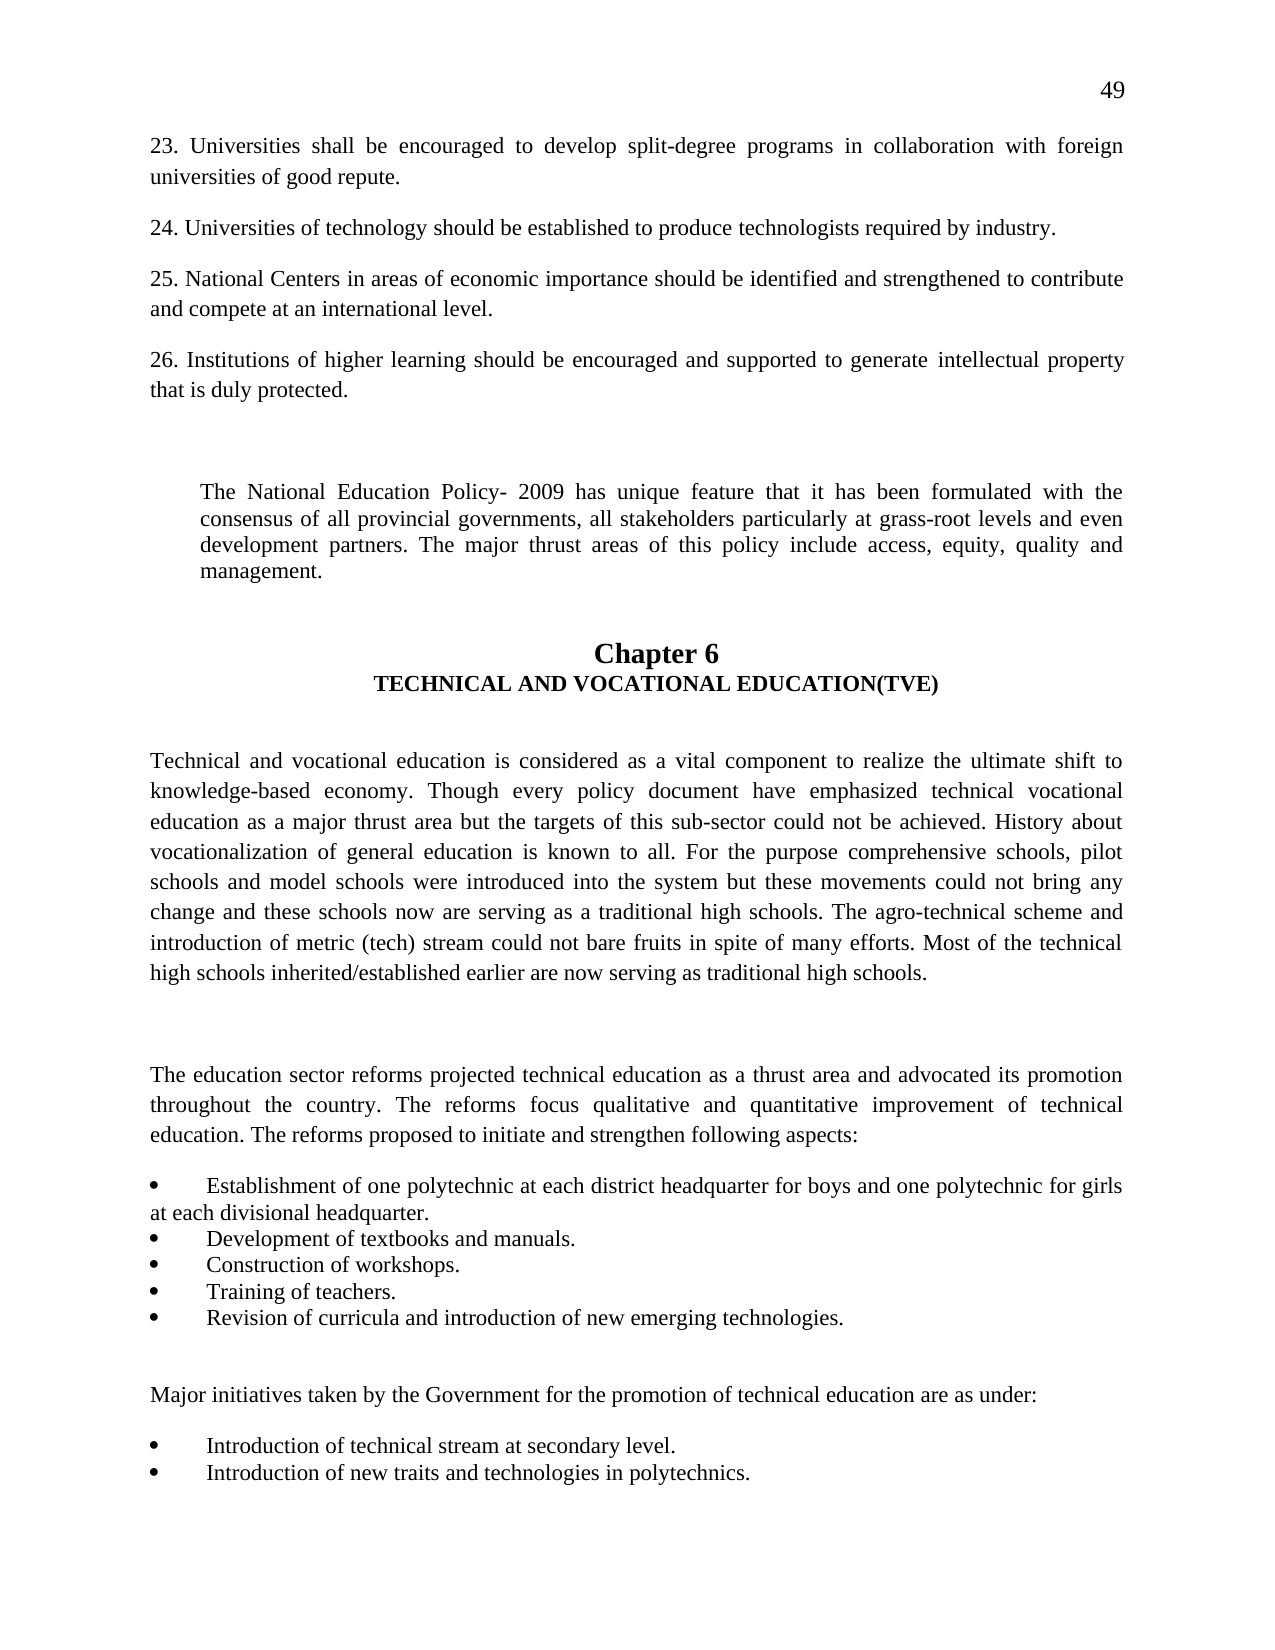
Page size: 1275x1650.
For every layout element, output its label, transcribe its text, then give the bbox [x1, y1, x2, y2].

list Training of teachers. [150, 1278, 1125, 1304]
text Major initiatives taken by the Government for the promotion of technical education are as under: [150, 1382, 1125, 1408]
list Chapter 6 [150, 636, 1125, 670]
text 23. Universities shall be encouraged to develop split-degree programs in collaboration with foreign universities of good repute. [150, 132, 1125, 189]
list Development of textbooks and manuals. [150, 1225, 1125, 1251]
text Technical and vocational education is considered as a vital component to realize the ultimate shift to knowledge-based economy. Though every policy document have emphasized technical vocational education as a major thrust area but the targets of this sub-sector could not be achieved. History about vocationalization of general education is known to all. For the purpose comprehensive schools, pilot schools and model schools were introduced into the system but these movements could not bring any change and these schools now are serving as a traditional high schools. The agro-technical scheme and introduction of metric (tech) stream could not bare fruits in spite of many efforts. Most of the technical high schools inherited/established earlier are now serving as traditional high schools. [150, 747, 1125, 985]
list Revision of curricula and introduction of new emerging technologies. [150, 1304, 1125, 1331]
text The education sector reforms projected technical education as a thrust area and advocated its promotion throughout the country. The reforms focus qualitative and quantitative improvement of technical education. The reforms proposed to initiate and strengthen following aspects: [150, 1061, 1125, 1148]
list Introduction of technical stream at secondary level. [150, 1433, 1125, 1459]
list TECHNICAL AND VOCATIONAL EDUCATION(TVE) [150, 670, 1125, 696]
text The National Education Policy- 2009 has unique feature that it has been formulated with the consensus of all provincial governments, all stakeholders particularly at grass-root levels and even development partners. The major thrust areas of this policy include access, equity, quality and management. [200, 478, 1125, 584]
text 24. Universities of technology should be established to produce technologists required by industry. [150, 214, 1125, 240]
list Construction of workshops. [150, 1251, 1125, 1278]
text 25. National Centers in areas of economic importance should be identified and strengthened to contribute and compete at an international level. [150, 265, 1125, 321]
text 26. Institutions of higher learning should be encouraged and supported to generate intellectual property that is duly protected. [150, 346, 1125, 403]
list Establishment of one polytechnic at each district headquarter for boys and one polytechnic for girls at each divisional headquarter. [150, 1172, 1125, 1225]
list Introduction of new traits and technologies in polytechnics. [150, 1459, 1125, 1485]
